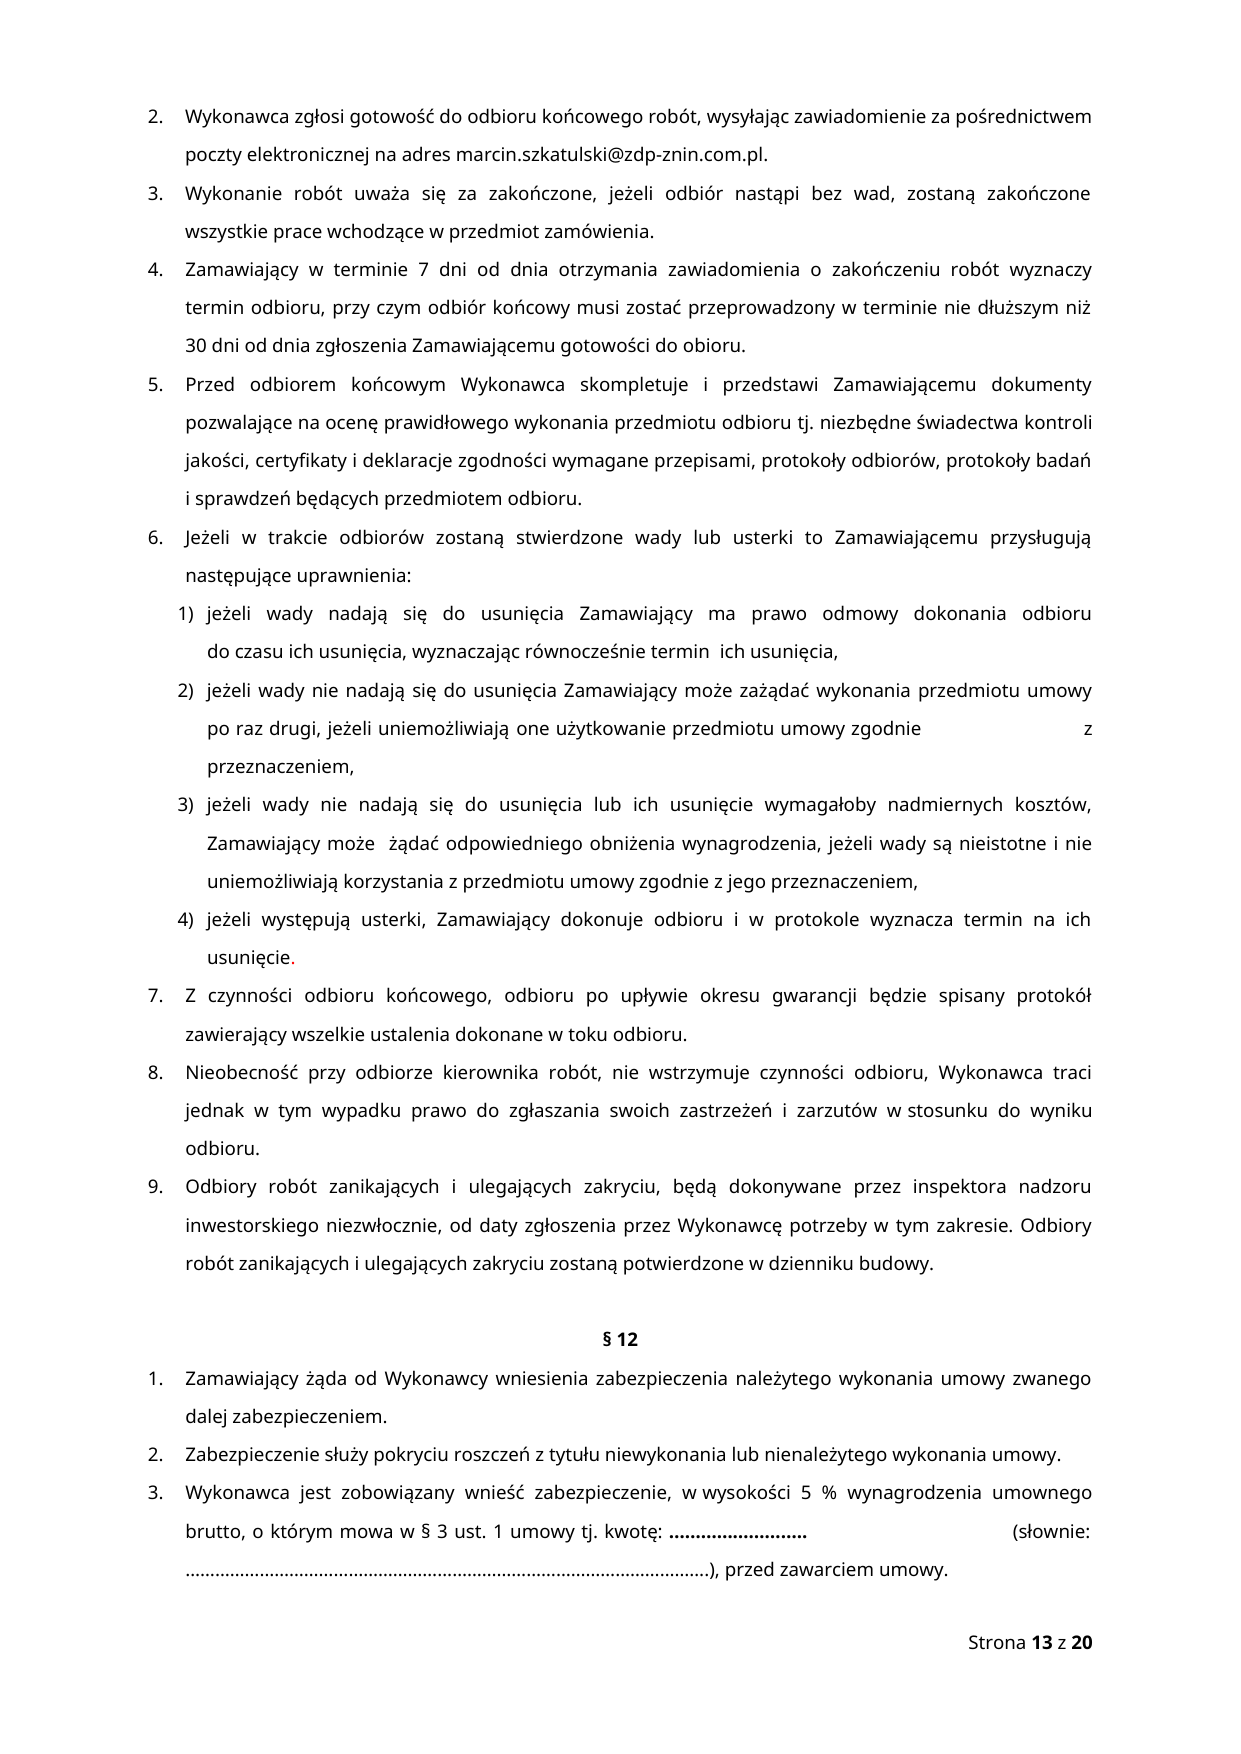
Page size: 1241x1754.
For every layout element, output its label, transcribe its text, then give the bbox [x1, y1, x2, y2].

list Zabezpieczenie służy pokryciu roszczeń z tytułu niewykonania lub nienależytego wykonania umowy. [148, 1441, 1093, 1467]
list Jeżeli w trakcie odbiorów zostaną stwierdzone wady lub usterki to Zamawiającemu przysługują następujące uprawnienia: [148, 524, 1093, 588]
list Zamawiający w terminie 7 dni od dnia otrzymania zawiadomienia o zakończeniu robót wyznaczy termin odbioru, przy czym odbiór końcowy musi zostać przeprowadzony w terminie nie dłuższym niż 30 dni od dnia zgłoszenia Zamawiającemu gotowości do obioru. [148, 256, 1093, 358]
list Z czynności odbioru końcowego, odbioru po upływie okresu gwarancji będzie spisany protokół zawierający wszelkie ustalenia dokonane w toku odbioru. [148, 983, 1093, 1046]
list Nieobecność przy odbiorze kierownika robót, nie wstrzymuje czynności odbioru, Wykonawca traci jednak w tym wypadku prawo do zgłaszania swoich zastrzeżeń i zarzutów w stosunku do wyniku odbioru. [148, 1059, 1093, 1161]
list Zamawiający żąda od Wykonawcy wniesienia zabezpieczenia należytego wykonania umowy zwanego dalej zabezpieczeniem. [148, 1365, 1093, 1429]
list Wykonawca zgłosi gotowość do odbioru końcowego robót, wysyłając zawiadomienie za pośrednictwem poczty elektronicznej na adres marcin.szkatulski@zdp-znin.com.pl. [148, 103, 1093, 167]
list jeżeli wady nie nadają się do usunięcia lub ich usunięcie wymagałoby nadmiernych kosztów, Zamawiający może żądać odpowiedniego obniżenia wynagrodzenia, jeżeli wady są nieistotne i nie uniemożliwiają korzystania z przedmiotu umowy zgodnie z jego przeznaczeniem, [177, 792, 1093, 893]
list Wykonawca jest zobowiązany wnieść zabezpieczenie, w wysokości 5 % wynagrodzenia umownego brutto, o którym mowa w § 3 ust. 1 umowy tj. kwotę: …………………….. (słownie: …………………………………………………………………………………………….), przed zawarciem umowy. [148, 1480, 1093, 1582]
list Wykonanie robót uważa się za zakończone, jeżeli odbiór nastąpi bez wad, zostaną zakończone wszystkie prace wchodzące w przedmiot zamówienia. [148, 180, 1093, 244]
list jeżeli wady nie nadają się do usunięcia Zamawiający może zażądać wykonania przedmiotu umowy po raz drugi, jeżeli uniemożliwiają one użytkowanie przedmiotu umowy zgodnie z przeznaczeniem, [177, 677, 1093, 779]
list jeżeli występują usterki, Zamawiający dokonuje odbioru i w protokole wyznacza termin na ich usunięcie. [177, 906, 1093, 970]
list Przed odbiorem końcowym Wykonawca skompletuje i przedstawi Zamawiającemu dokumenty pozwalające na ocenę prawidłowego wykonania przedmiotu odbioru tj. niezbędne świadectwa kontroli jakości, certyfikaty i deklaracje zgodności wymagane przepisami, protokoły odbiorów, protokoły badań i sprawdzeń będących przedmiotem odbioru. [148, 371, 1093, 511]
list Odbiory robót zanikających i ulegających zakryciu, będą dokonywane przez inspektora nadzoru inwestorskiego niezwłocznie, od daty zgłoszenia przez Wykonawcę potrzeby w tym zakresie. Odbiory robót zanikających i ulegających zakryciu zostaną potwierdzone w dzienniku budowy. [148, 1174, 1093, 1276]
text § 12 [148, 1327, 1093, 1352]
list jeżeli wady nadają się do usunięcia Zamawiający ma prawo odmowy dokonania odbioru do czasu ich usunięcia, wyznaczając równocześnie termin ich usunięcia, [177, 600, 1093, 664]
